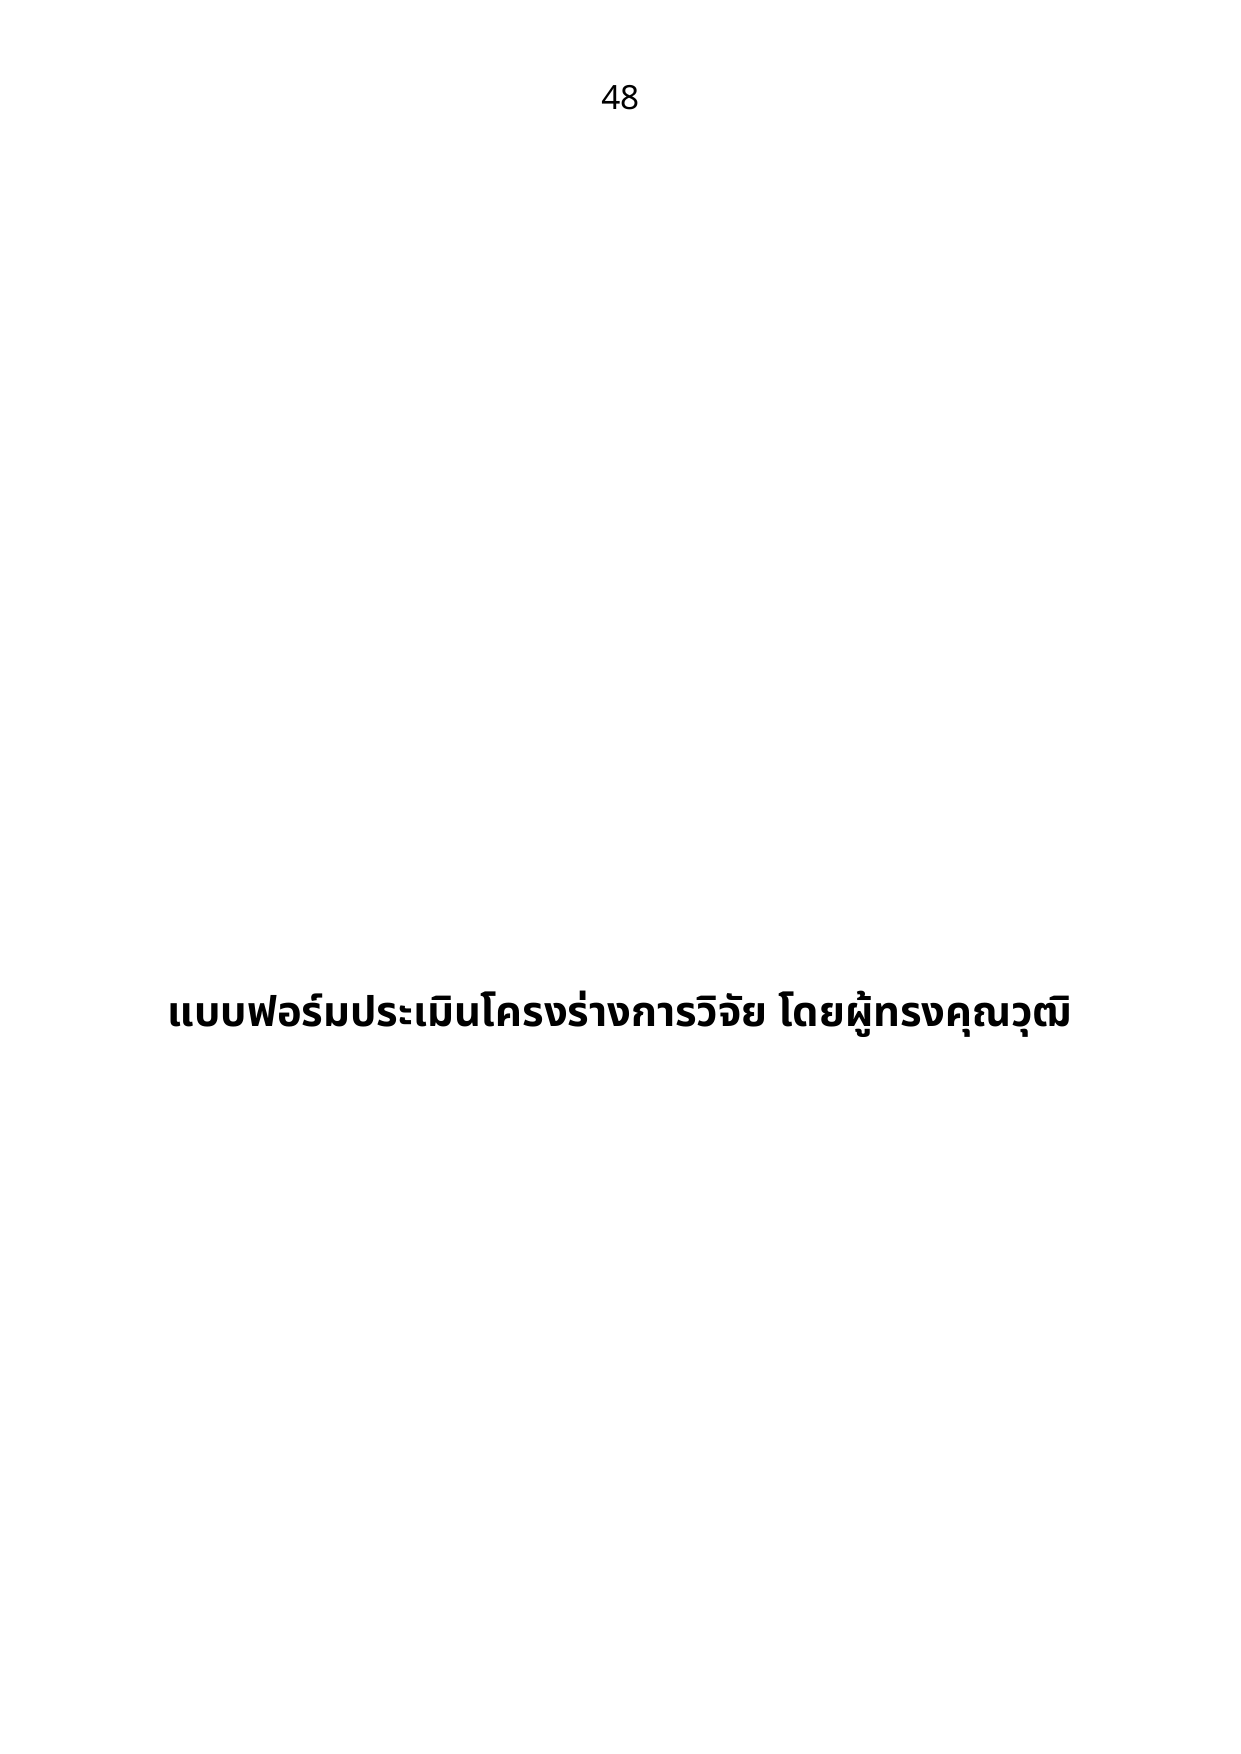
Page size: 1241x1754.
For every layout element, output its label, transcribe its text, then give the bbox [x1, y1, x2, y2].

text แบบฟอร์มประเมินโครงร่างการวิจัย โดยผู้ทรงคุณวุฒิ [150, 982, 1090, 1045]
